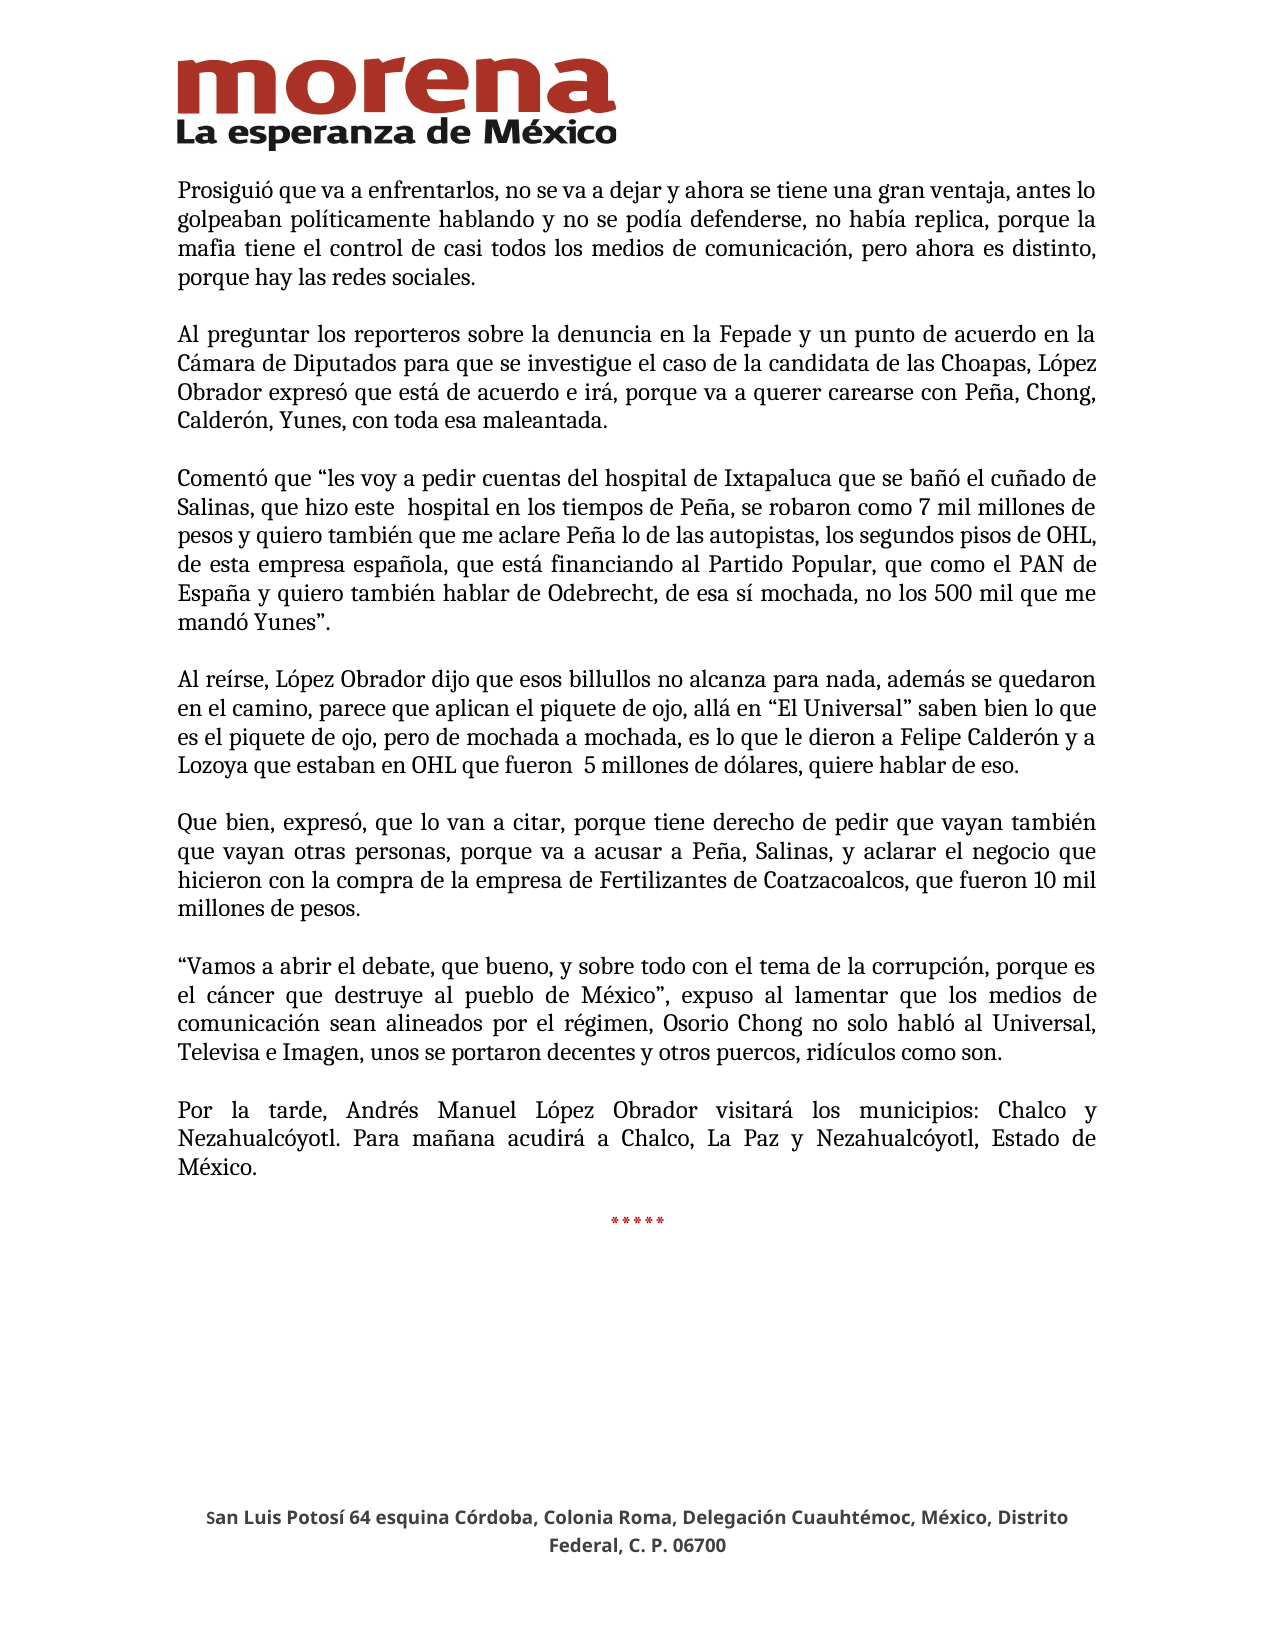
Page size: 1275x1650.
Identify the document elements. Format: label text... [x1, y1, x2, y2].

text ***** [177, 1211, 1098, 1239]
text Al preguntar los reporteros sobre la denuncia en la Fepade y un punto de acuerdo en la Cámara de Diputados para que se investigue el caso de la candidata de las Choapas, López Obrador expresó que está de acuerdo e irá, porque va a querer carearse con Peña, Chong, Calderón, Yunes, con toda esa maleantada. [177, 320, 1098, 435]
text Que bien, expresó, que lo van a citar, porque tiene derecho de pedir que vayan también que vayan otras personas, porque va a acusar a Peña, Salinas, y aclarar el negocio que hicieron con la compra de la empresa de Fertilizantes de Coatzacoalcos, que fueron 10 mil millones de pesos. [177, 808, 1098, 923]
text Comentó que “les voy a pedir cuentas del hospital de Ixtapaluca que se bañó el cuñado de Salinas, que hizo este hospital en los tiempos de Peña, se robaron como 7 mil millones de pesos y quiero también que me aclare Peña lo de las autopistas, los segundos pisos de OHL, de esta empresa española, que está financiando al Partido Popular, que como el PAN de España y quiero también hablar de Odebrecht, de esa sí mochada, no los 500 mil que me mandó Yunes”. [177, 464, 1098, 636]
text Al reírse, López Obrador dijo que esos billullos no alcanza para nada, además se quedaron en el camino, parece que aplican el piquete de ojo, allá en “El Universal” saben bien lo que es el piquete de ojo, pero de mochada a mochada, es lo que le dieron a Felipe Calderón y a Lozoya que estaban en OHL que fueron 5 millones de dólares, quiere hablar de eso. [177, 665, 1098, 780]
text Prosiguió que va a enfrentarlos, no se va a dejar y ahora se tiene una gran ventaja, antes lo golpeaban políticamente hablando y no se podía defenderse, no había replica, porque la mafia tiene el control de casi todos los medios de comunicación, pero ahora es distinto, porque hay las redes sociales. [177, 176, 1098, 291]
picture [177, 57, 617, 151]
text “Vamos a abrir el debate, que bueno, y sobre todo con el tema de la corrupción, porque es el cáncer que destruye al pueblo de México”, expuso al lamentar que los medios de comunicación sean alineados por el régimen, Osorio Chong no solo habló al Universal, Televisa e Imagen, unos se portaron decentes y otros puercos, ridículos como son. [177, 952, 1098, 1067]
text Por la tarde, Andrés Manuel López Obrador visitará los municipios: Chalco y Nezahualcóyotl. Para mañana acudirá a Chalco, La Paz y Nezahualcóyotl, Estado de México. [177, 1096, 1098, 1182]
